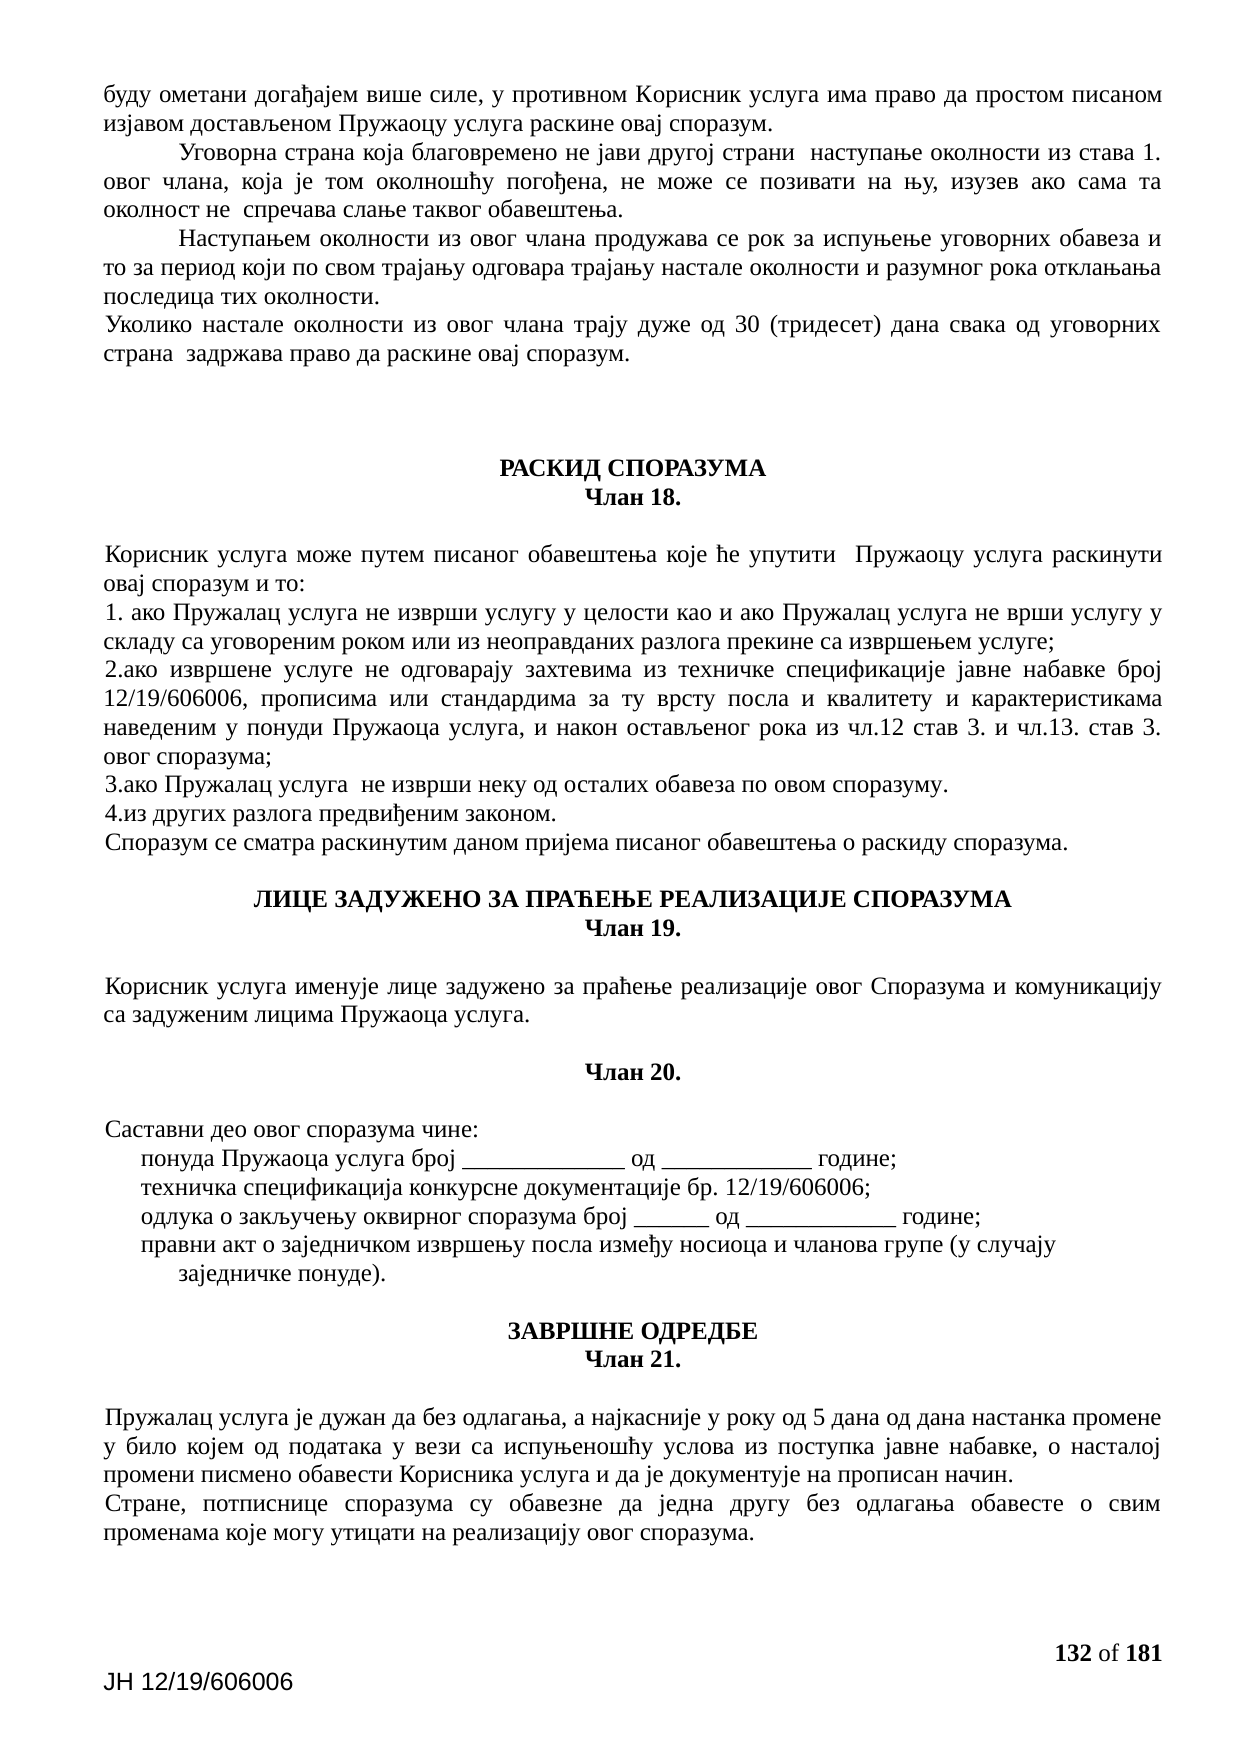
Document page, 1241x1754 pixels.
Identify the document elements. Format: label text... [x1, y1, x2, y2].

list одлука о закључењу оквирног споразума број ______ од ____________ године; [141, 1201, 1162, 1229]
text 4.из других разлога предвиђеним законом. [103, 798, 1162, 827]
text ЗАВРШНЕ ОДРЕДБЕ [103, 1316, 1162, 1344]
list техничка спецификација конкурсне документације бр. 12/19/606006; [141, 1172, 1162, 1201]
text 3.ако Пружалац услуга не изврши неку од осталих обавеза по овом споразуму. [103, 769, 1162, 798]
text 1. ако Пружалац услуга не изврши услугу у целости као и ако Пружалац услуга не врши услугу у складу са уговореним роком или из неоправданих разлога прекине са извршењем услуге; [103, 597, 1162, 654]
text Члан 18. [103, 482, 1162, 511]
text 2.ако извршене услуге не одговарају захтевима из техничке спецификације јавне набавке број 12/19/606006, прописима или стандардима за ту врсту посла и квалитету и карактеристикама наведеним у понуди Пружаоца услуга, и након остављеног рока из чл.12 став 3. и чл.13. став 3. овог споразума; [103, 654, 1162, 769]
text РАСКИД СПОРАЗУМА [103, 453, 1162, 482]
text Члан 19. [103, 913, 1162, 942]
text Члан 20. [103, 1057, 1162, 1086]
text Члан 21. [103, 1344, 1162, 1373]
text Наступањем околности из овог члана продужава се рок за испуњење уговорних обавеза и то за период који по свом трајању одговара трајању настале околности и разумног рока отклањања последица тих околности. [103, 223, 1162, 309]
text Стране, потписнице споразума су обавезне да једна другу без одлагања обавесте о свим променама које могу утицати на реализацију овог споразума. [103, 1488, 1162, 1546]
text Корисник услуга именује лице задужено за праћење реализације овог Споразума и комуникацију са задуженим лицима Пружаоца услуга. [103, 971, 1162, 1028]
list понуда Пружаоца услуга број _____________ од ____________ године; [141, 1143, 1162, 1172]
text Споразум се сматра раскинутим даном пријема писаног обавештења о раскиду споразума. [103, 827, 1162, 856]
text ЛИЦЕ ЗАДУЖЕНО ЗА ПРАЋЕЊЕ РЕАЛИЗАЦИЈЕ СПОРАЗУМА [103, 884, 1162, 913]
list правни акт о заједничком извршењу посла између носиоца и чланова групе (у случају заједничке понуде). [141, 1229, 1162, 1287]
text Уговорна страна која благовремено не јави другој страни наступање околности из става 1. овог члана, која је том околношћу погођена, не може се позивати на њу, изузев ако сама та околност не спречава слање таквог обавештења. [103, 137, 1162, 223]
text Уколико настале околности из овог члана трају дуже од 30 (тридесет) дана свака од уговорних страна задржава право да раскине овај споразум. [103, 309, 1162, 367]
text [103, 79, 1162, 137]
text Корисник услуга може путем писаног обавештења које ће упутити Пружаоцу услуга раскинути овај споразум и то: [103, 539, 1162, 597]
text Пружалац услуга је дужан да без одлагања, а најкасније у року од 5 дана од дана настанка промене у било којем од података у вези са испуњеношћу услова из поступка јавне набавке, о насталој промени писмено обавести Корисника услуга и да је документује на прописан начин. [103, 1402, 1162, 1488]
text Саставни део овог споразума чине: [103, 1114, 1162, 1143]
